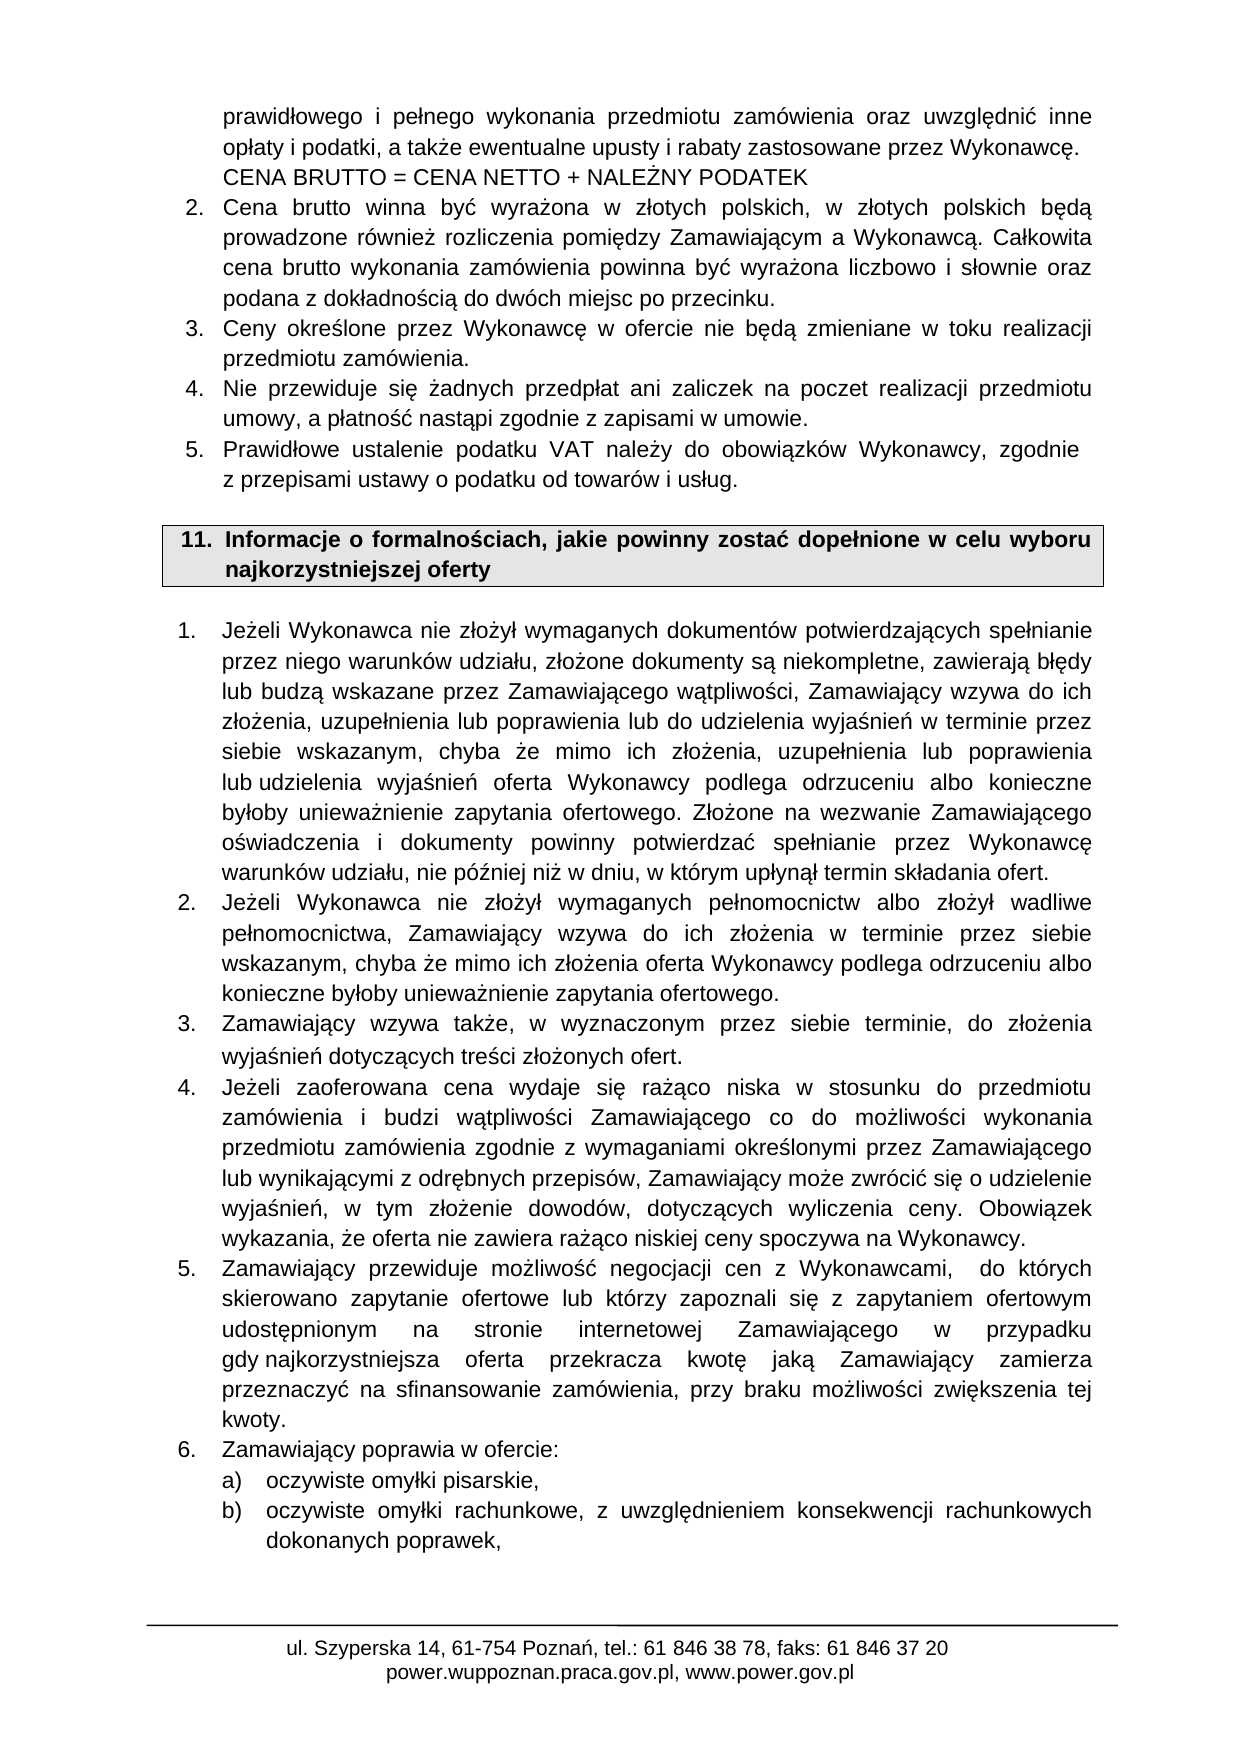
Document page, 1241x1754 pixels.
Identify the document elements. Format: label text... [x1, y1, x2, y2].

list Ceny określone przez Wykonawcę w ofercie nie będą zmieniane w toku realizacji przedmiotu zamówienia. [185, 315, 1092, 371]
list Jeżeli Wykonawca nie złożył wymaganych pełnomocnictw albo złożył wadliwe pełnomocnictwa, Zamawiający wzywa do ich złożenia w terminie przez siebie wskazanym, chyba że mimo ich złożenia oferta Wykonawcy podlega odrzuceniu albo konieczne byłoby unieważnienie zapytania ofertowego. [177, 889, 1092, 1006]
list Jeżeli zaoferowana cena wydaje się rażąco niska w stosunku do przedmiotu zamówienia i budzi wątpliwości Zamawiającego co do możliwości wykonania przedmiotu zamówienia zgodnie z wymaganiami określonymi przez Zamawiającego lub wynikającymi z odrębnych przepisów, Zamawiający może zwrócić się o udzielenie wyjaśnień, w tym złożenie dowodów, dotyczących wyliczenia ceny. Obowiązek wykazania, że oferta nie zawiera rażąco niskiej ceny spoczywa na Wykonawcy. [177, 1074, 1092, 1251]
list Zamawiający poprawia w ofercie: [177, 1436, 1092, 1463]
list Jeżeli Wykonawca nie złożył wymaganych dokumentów potwierdzających spełnianie przez niego warunków udziału, złożone dokumenty są niekompletne, zawierają błędy lub budzą wskazane przez Zamawiającego wątpliwości, Zamawiający wzywa do ich złożenia, uzupełnienia lub poprawienia lub do udzielenia wyjaśnień w terminie przez siebie wskazanym, chyba że mimo ich złożenia, uzupełnienia lub poprawienia lub udzielenia wyjaśnień oferta Wykonawcy podlega odrzuceniu albo konieczne byłoby unieważnienie zapytania ofertowego. Złożone na wezwanie Zamawiającego oświadczenia i dokumenty powinny potwierdzać spełnianie przez Wykonawcę warunków udziału, nie później niż w dniu, w którym upłynął termin składania ofert. [177, 617, 1092, 886]
list Cena brutto winna być wyrażona w złotych polskich, w złotych polskich będą prowadzone również rozliczenia pomiędzy Zamawiającym a Wykonawcą. Całkowita cena brutto wykonania zamówienia powinna być wyrażona liczbowo i słownie oraz podana z dokładnością do dwóch miejsc po przecinku. [185, 194, 1092, 311]
list Zamawiający wzywa także, w wyznaczonym przez siebie terminie, do złożenia wyjaśnień dotyczących treści złożonych ofert. [177, 1010, 1092, 1069]
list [185, 103, 1092, 160]
list oczywiste omyłki pisarskie, [222, 1467, 1092, 1493]
list Nie przewiduje się żadnych przedpłat ani zaliczek na poczet realizacji przedmiotu umowy, a płatność nastąpi zgodnie z zapisami w umowie. [185, 375, 1092, 432]
table_header Informacje o formalnościach, jakie powinny zostać dopełnione w celu wyboru najkorzystniejszej oferty [163, 526, 1103, 586]
list Zamawiający przewiduje możliwość negocjacji cen z Wykonawcami, do których skierowano zapytanie ofertowe lub którzy zapoznali się z zapytaniem ofertowym udostępnionym na stronie internetowej Zamawiającego w przypadku gdy najkorzystniejsza oferta przekracza kwotę jaką Zamawiający zamierza przeznaczyć na sfinansowanie zamówienia, przy braku możliwości zwiększenia tej kwoty. [177, 1255, 1092, 1432]
list Prawidłowe ustalenie podatku VAT należy do obowiązków Wykonawcy, zgodnie z przepisami ustawy o podatku od towarów i usług. [185, 436, 1092, 492]
list oczywiste omyłki rachunkowe, z uwzględnieniem konsekwencji rachunkowych dokonanych poprawek, [222, 1497, 1092, 1553]
list CENA BRUTTO = CENA NETTO + NALEŻNY PODATEK [223, 164, 1092, 190]
